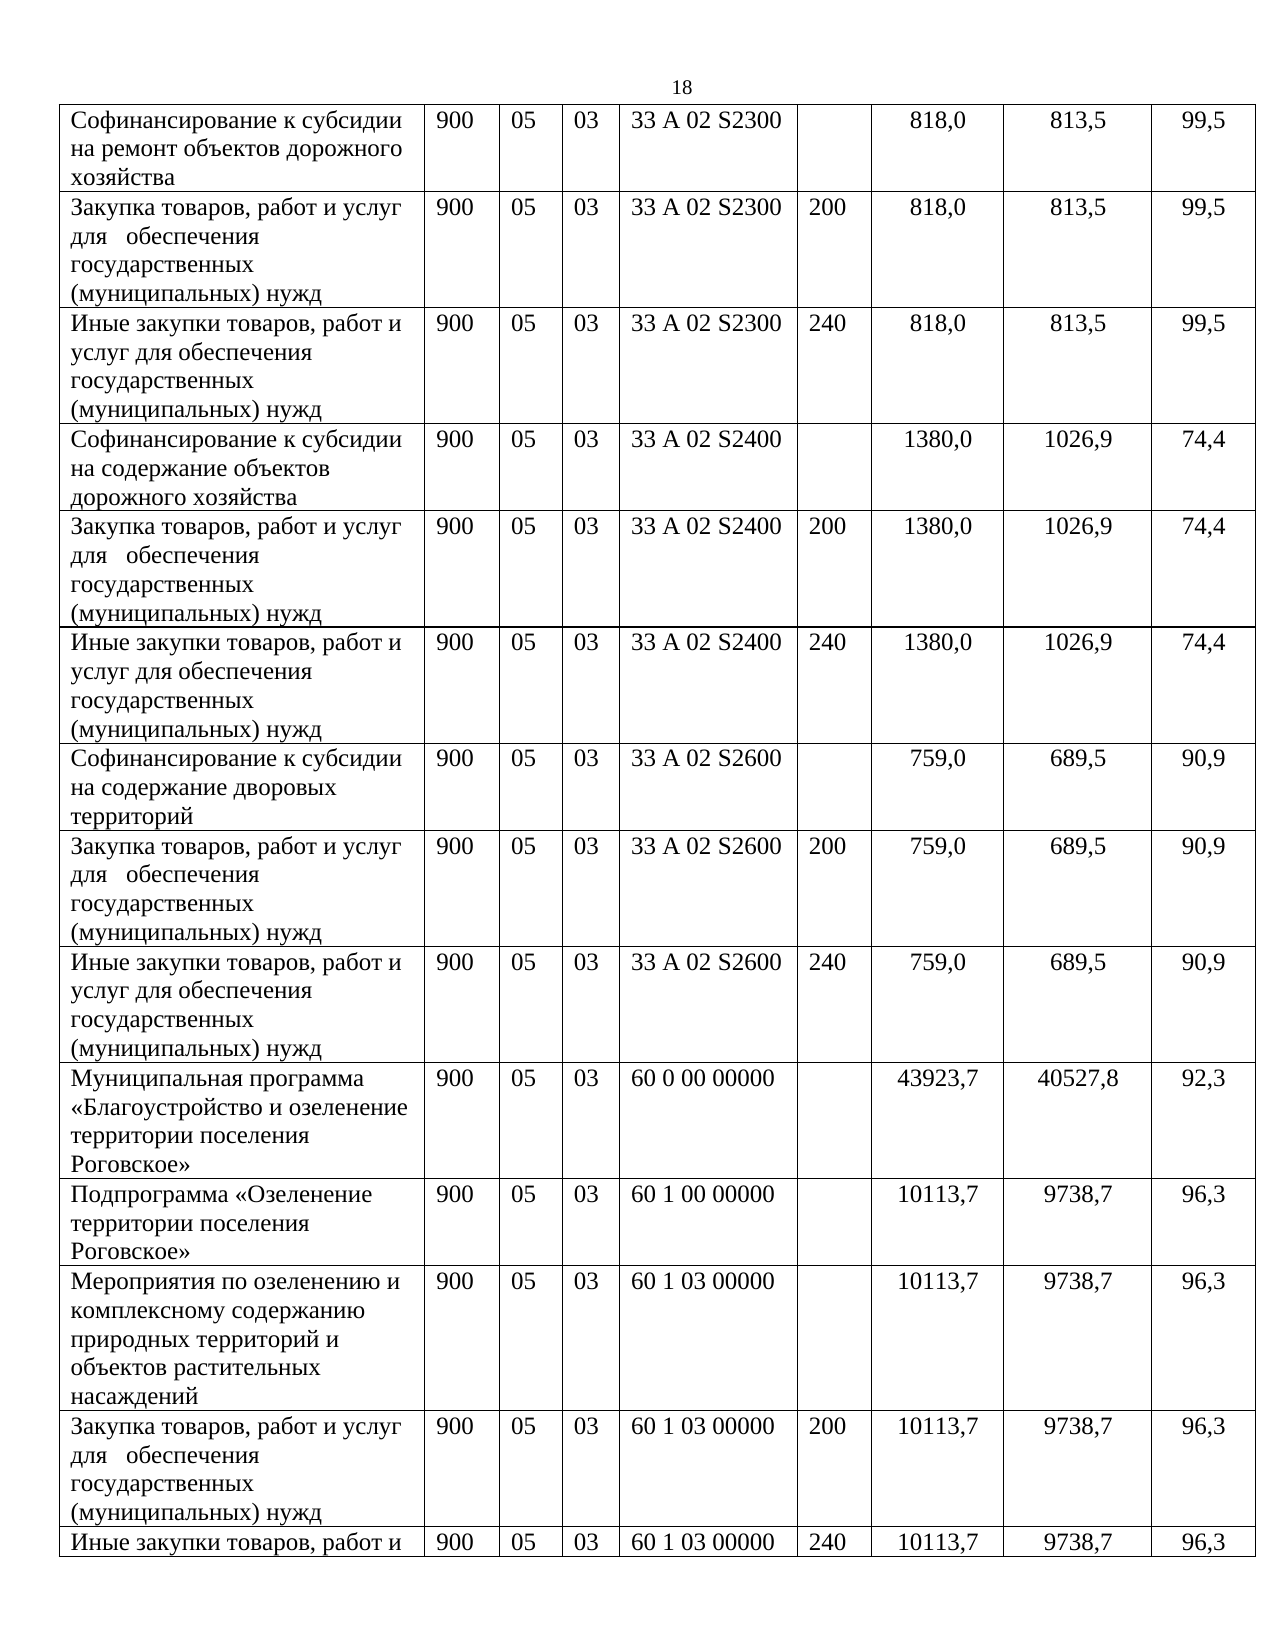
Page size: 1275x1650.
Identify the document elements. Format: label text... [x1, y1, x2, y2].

table_cell 900 [425, 628, 499, 742]
table_cell 200 [798, 511, 871, 626]
table_cell 03 [563, 105, 619, 191]
table_cell 05 [500, 1527, 562, 1556]
table_cell Закупка товаров, работ и услуг для обеспечения государственных (муниципальных) нужд [60, 1411, 424, 1526]
table_cell 689,5 [1004, 744, 1151, 830]
table_cell 240 [798, 1527, 871, 1556]
table_cell 759,0 [872, 947, 1003, 1062]
table_cell 60 1 00 00000 [620, 1179, 797, 1265]
table_cell 96,3 [1152, 1411, 1255, 1526]
table_cell 900 [425, 1063, 499, 1178]
table_cell 05 [500, 831, 562, 946]
table_cell 96,3 [1152, 1266, 1255, 1410]
table_cell 03 [563, 308, 619, 423]
table_cell 1380,0 [872, 511, 1003, 626]
table_cell 9738,7 [1004, 1179, 1151, 1265]
table_cell 05 [500, 511, 562, 626]
table_cell 9738,7 [1004, 1266, 1151, 1410]
table_cell 03 [563, 1063, 619, 1178]
table_cell 689,5 [1004, 831, 1151, 946]
table_cell 33 А 02 S2400 [620, 628, 797, 742]
table_cell 05 [500, 192, 562, 307]
table_cell 33 А 02 S2600 [620, 947, 797, 1062]
table_cell 05 [500, 1266, 562, 1410]
table_cell 818,0 [872, 308, 1003, 423]
table_cell Софинансирование к субсидии на содержание дворовых территорий [60, 744, 424, 830]
table_cell 74,4 [1152, 424, 1255, 510]
table_cell 03 [563, 1266, 619, 1410]
table_cell [798, 1266, 871, 1410]
table_cell 90,9 [1152, 947, 1255, 1062]
table_cell 92,3 [1152, 1063, 1255, 1178]
table_cell 900 [425, 105, 499, 191]
table_cell 900 [425, 1179, 499, 1265]
table_cell 03 [563, 947, 619, 1062]
table_cell 90,9 [1152, 831, 1255, 946]
table_cell Муниципальная программа «Благоустройство и озеленение территории поселения Роговское» [60, 1063, 424, 1178]
table_cell 240 [798, 628, 871, 742]
table_cell 10113,7 [872, 1266, 1003, 1410]
table_cell 74,4 [1152, 511, 1255, 626]
table_cell 1380,0 [872, 424, 1003, 510]
table_cell 818,0 [872, 192, 1003, 307]
table_cell Закупка товаров, работ и услуг для обеспечения государственных (муниципальных) нужд [60, 511, 424, 626]
table_cell 9738,7 [1004, 1527, 1151, 1556]
table_cell 813,5 [1004, 308, 1151, 423]
table_cell 05 [500, 1411, 562, 1526]
table_cell 43923,7 [872, 1063, 1003, 1178]
table_cell 200 [798, 831, 871, 946]
table_cell 813,5 [1004, 192, 1151, 307]
table_cell 05 [500, 105, 562, 191]
table_cell 05 [500, 1063, 562, 1178]
table_cell 900 [425, 308, 499, 423]
table_cell 900 [425, 424, 499, 510]
table_cell 10113,7 [872, 1179, 1003, 1265]
table_cell Закупка товаров, работ и услуг для обеспечения государственных (муниципальных) нужд [60, 831, 424, 946]
table_cell 05 [500, 744, 562, 830]
table_cell [798, 1063, 871, 1178]
table_cell 1026,9 [1004, 511, 1151, 626]
table_cell Иные закупки товаров, работ и услуг для обеспечения государственных (муниципальных) нужд [60, 628, 424, 742]
table_cell 240 [798, 308, 871, 423]
table_cell 900 [425, 511, 499, 626]
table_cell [60, 1527, 424, 1556]
table_cell [798, 105, 871, 191]
table_cell 900 [425, 947, 499, 1062]
table_cell 60 0 00 00000 [620, 1063, 797, 1178]
table_cell Подпрограмма «Озеленение территории поселения Роговское» [60, 1179, 424, 1265]
table_cell 40527,8 [1004, 1063, 1151, 1178]
table_cell 05 [500, 424, 562, 510]
table_cell 689,5 [1004, 947, 1151, 1062]
table_cell 96,3 [1152, 1179, 1255, 1265]
table_cell 03 [563, 1527, 619, 1556]
table_cell 10113,7 [872, 1527, 1003, 1556]
table_cell 900 [425, 1411, 499, 1526]
table_cell 33 А 02 S2300 [620, 192, 797, 307]
table_cell 1026,9 [1004, 628, 1151, 742]
table_cell 240 [798, 947, 871, 1062]
table_cell 03 [563, 831, 619, 946]
table_cell 60 1 03 00000 [620, 1527, 797, 1556]
table_cell 900 [425, 744, 499, 830]
table_cell Софинансирование к субсидии на содержание объектов дорожного хозяйства [60, 424, 424, 510]
table_cell 1380,0 [872, 628, 1003, 742]
table_cell 03 [563, 1411, 619, 1526]
table_cell 90,9 [1152, 744, 1255, 830]
table_cell [798, 1179, 871, 1265]
table_cell 05 [500, 308, 562, 423]
table_cell 03 [563, 511, 619, 626]
table_cell [798, 424, 871, 510]
table_cell 60 1 03 00000 [620, 1266, 797, 1410]
table_cell 33 А 02 S2300 [620, 105, 797, 191]
table_cell Софинансирование к субсидии на ремонт объектов дорожного хозяйства [60, 105, 424, 191]
table_cell 74,4 [1152, 628, 1255, 742]
table_cell 900 [425, 1527, 499, 1556]
table_cell [798, 744, 871, 830]
table_cell Иные закупки товаров, работ и услуг для обеспечения государственных (муниципальных) нужд [60, 308, 424, 423]
table_cell 99,5 [1152, 192, 1255, 307]
table_cell 03 [563, 1179, 619, 1265]
table_cell 818,0 [872, 105, 1003, 191]
table_cell 03 [563, 192, 619, 307]
table_cell 10113,7 [872, 1411, 1003, 1526]
table_cell 200 [798, 192, 871, 307]
table_cell 900 [425, 831, 499, 946]
table_cell 03 [563, 424, 619, 510]
table_cell 99,5 [1152, 308, 1255, 423]
table_cell 03 [563, 628, 619, 742]
table_cell 900 [425, 1266, 499, 1410]
table_cell Иные закупки товаров, работ и услуг для обеспечения государственных (муниципальных) нужд [60, 947, 424, 1062]
table_cell 99,5 [1152, 105, 1255, 191]
table_cell 33 А 02 S2600 [620, 831, 797, 946]
table_cell 813,5 [1004, 105, 1151, 191]
table_cell 05 [500, 628, 562, 742]
table_cell 9738,7 [1004, 1411, 1151, 1526]
table_cell 96,3 [1152, 1527, 1255, 1556]
table_cell 33 А 02 S2600 [620, 744, 797, 830]
table_cell 759,0 [872, 744, 1003, 830]
table_cell 60 1 03 00000 [620, 1411, 797, 1526]
table_cell 03 [563, 744, 619, 830]
table_cell 200 [798, 1411, 871, 1526]
table_cell 1026,9 [1004, 424, 1151, 510]
table_cell 33 А 02 S2400 [620, 424, 797, 510]
table_cell 759,0 [872, 831, 1003, 946]
table_cell 05 [500, 947, 562, 1062]
table_cell Мероприятия по озеленению и комплексному содержанию природных территорий и объектов растительных насаждений [60, 1266, 424, 1410]
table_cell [60, 192, 424, 307]
table_cell 33 А 02 S2400 [620, 511, 797, 626]
table_cell 05 [500, 1179, 562, 1265]
table_cell 33 А 02 S2300 [620, 308, 797, 423]
table_cell 900 [425, 192, 499, 307]
